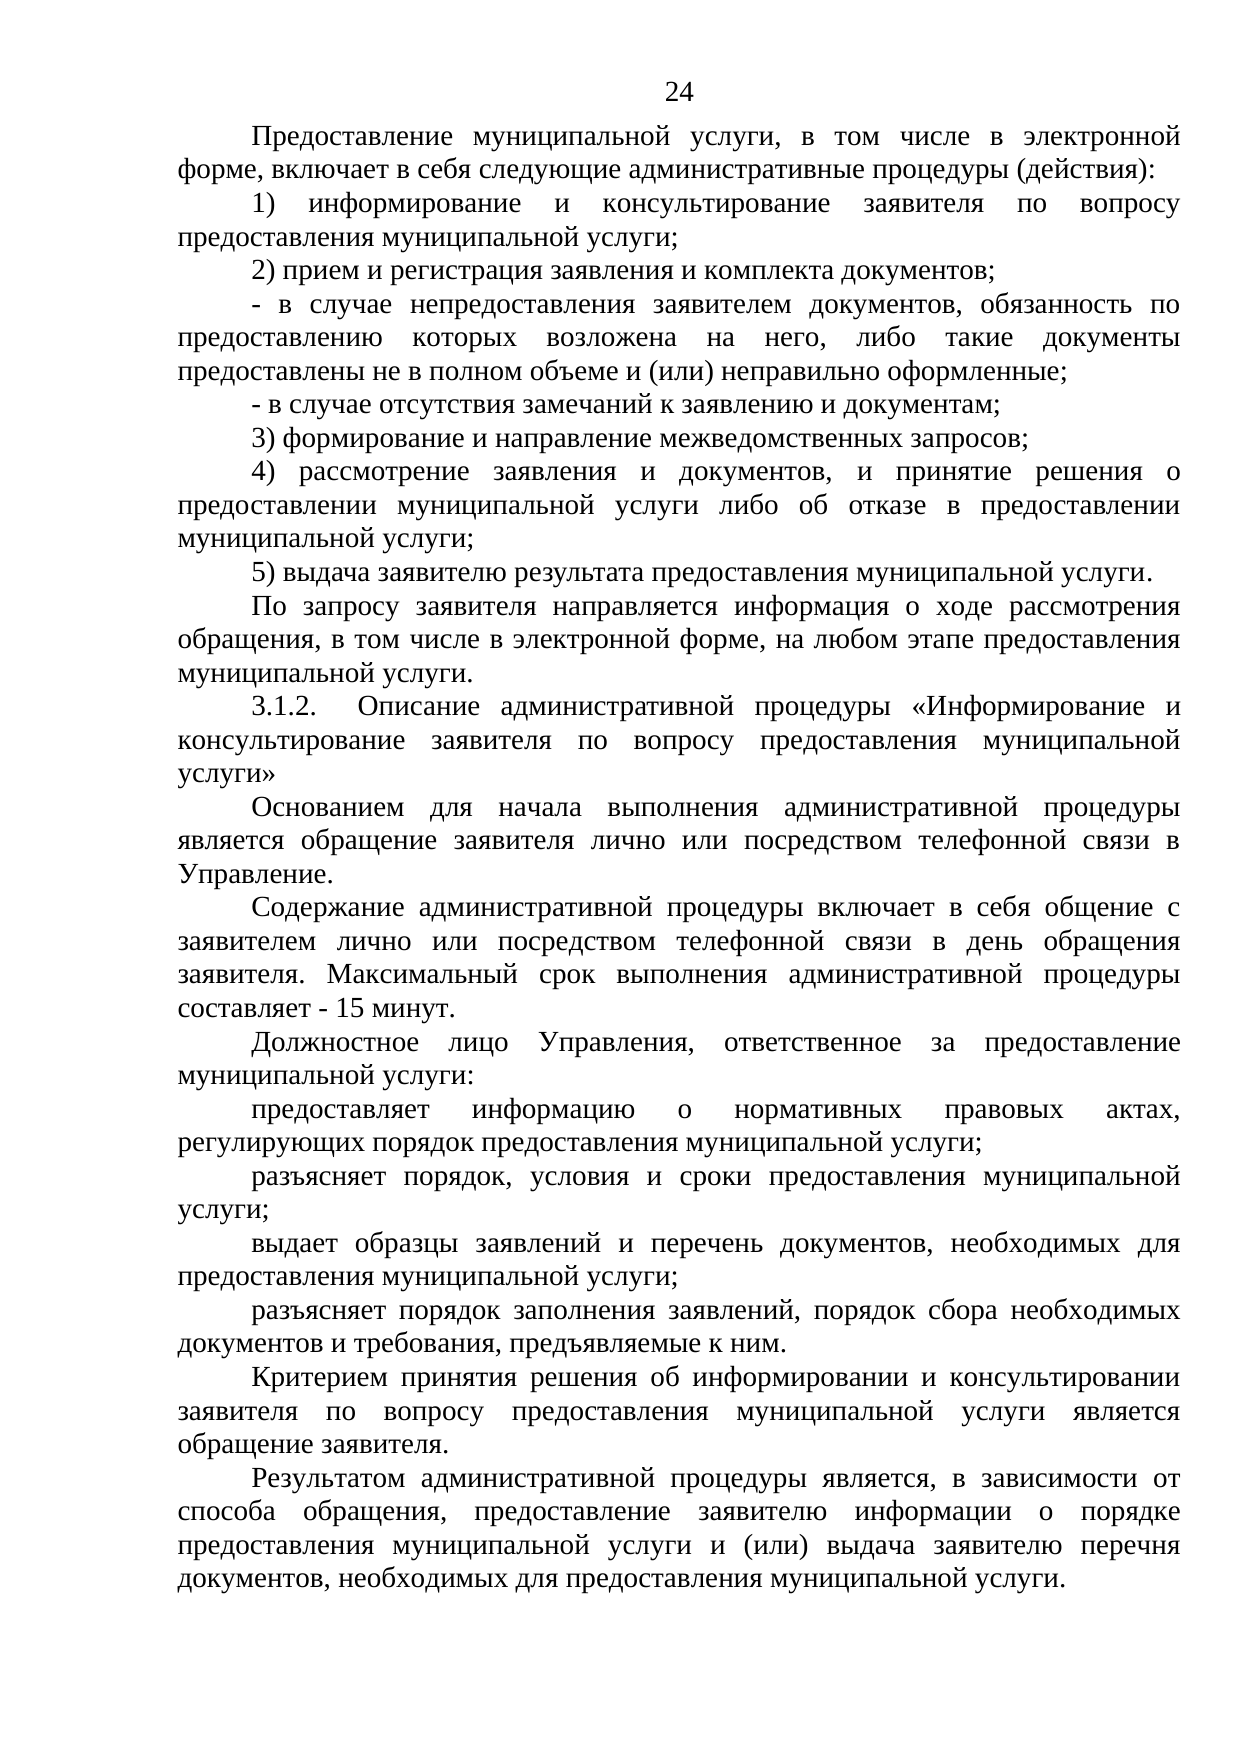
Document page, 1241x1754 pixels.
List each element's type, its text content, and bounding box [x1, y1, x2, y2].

text Должностное лицо Управления, ответственное за предоставление муниципальной услуги: [177, 1024, 1181, 1091]
text Предоставление муниципальной услуги, в том числе в электронной форме, включает в себя следующие административные процедуры (действия): [177, 118, 1181, 185]
text Содержание административной процедуры включает в себя общение с заявителем лично или посредством телефонной связи в день обращения заявителя. Максимальный срок выполнения административной процедуры составляет - 15 минут. [177, 889, 1181, 1024]
text - в случае отсутствия замечаний к заявлению и документам; [177, 386, 1181, 420]
text 3.1.2. Описание административной процедуры «Информирование и консультирование заявителя по вопросу предоставления муниципальной услуги» [177, 688, 1181, 789]
text 2) прием и регистрация заявления и комплекта документов; [177, 252, 1181, 286]
text выдает образцы заявлений и перечень документов, необходимых для предоставления муниципальной услуги; [177, 1225, 1181, 1292]
text Основанием для начала выполнения административной процедуры является обращение заявителя лично или посредством телефонной связи в Управление. [177, 789, 1181, 889]
text 3) формирование и направление межведомственных запросов; [177, 420, 1181, 453]
text Критерием принятия решения об информировании и консультировании заявителя по вопросу предоставления муниципальной услуги является обращение заявителя. [177, 1359, 1181, 1460]
text 5) выдача заявителю результата предоставления муниципальной услуги. [177, 554, 1181, 588]
text Результатом административной процедуры является, в зависимости от способа обращения, предоставление заявителю информации о порядке предоставления муниципальной услуги и (или) выдача заявителю перечня документов, необходимых для предоставления муниципальной услуги. [177, 1460, 1181, 1594]
text По запросу заявителя направляется информация о ходе рассмотрения обращения, в том числе в электронной форме, на любом этапе предоставления муниципальной услуги. [177, 588, 1181, 688]
text - в случае непредоставления заявителем документов, обязанность по предоставлению которых возложена на него, либо такие документы предоставлены не в полном объеме и (или) неправильно оформленные; [177, 286, 1181, 386]
text предоставляет информацию о нормативных правовых актах, регулирующих порядок предоставления муниципальной услуги; [177, 1091, 1181, 1158]
text разъясняет порядок заполнения заявлений, порядок сбора необходимых документов и требования, предъявляемые к ним. [177, 1292, 1181, 1359]
text 1) информирование и консультирование заявителя по вопросу предоставления муниципальной услуги; [177, 185, 1181, 252]
text 4) рассмотрение заявления и документов, и принятие решения о предоставлении муниципальной услуги либо об отказе в предоставлении муниципальной услуги; [177, 453, 1181, 554]
text разъясняет порядок, условия и сроки предоставления муниципальной услуги; [177, 1158, 1181, 1225]
